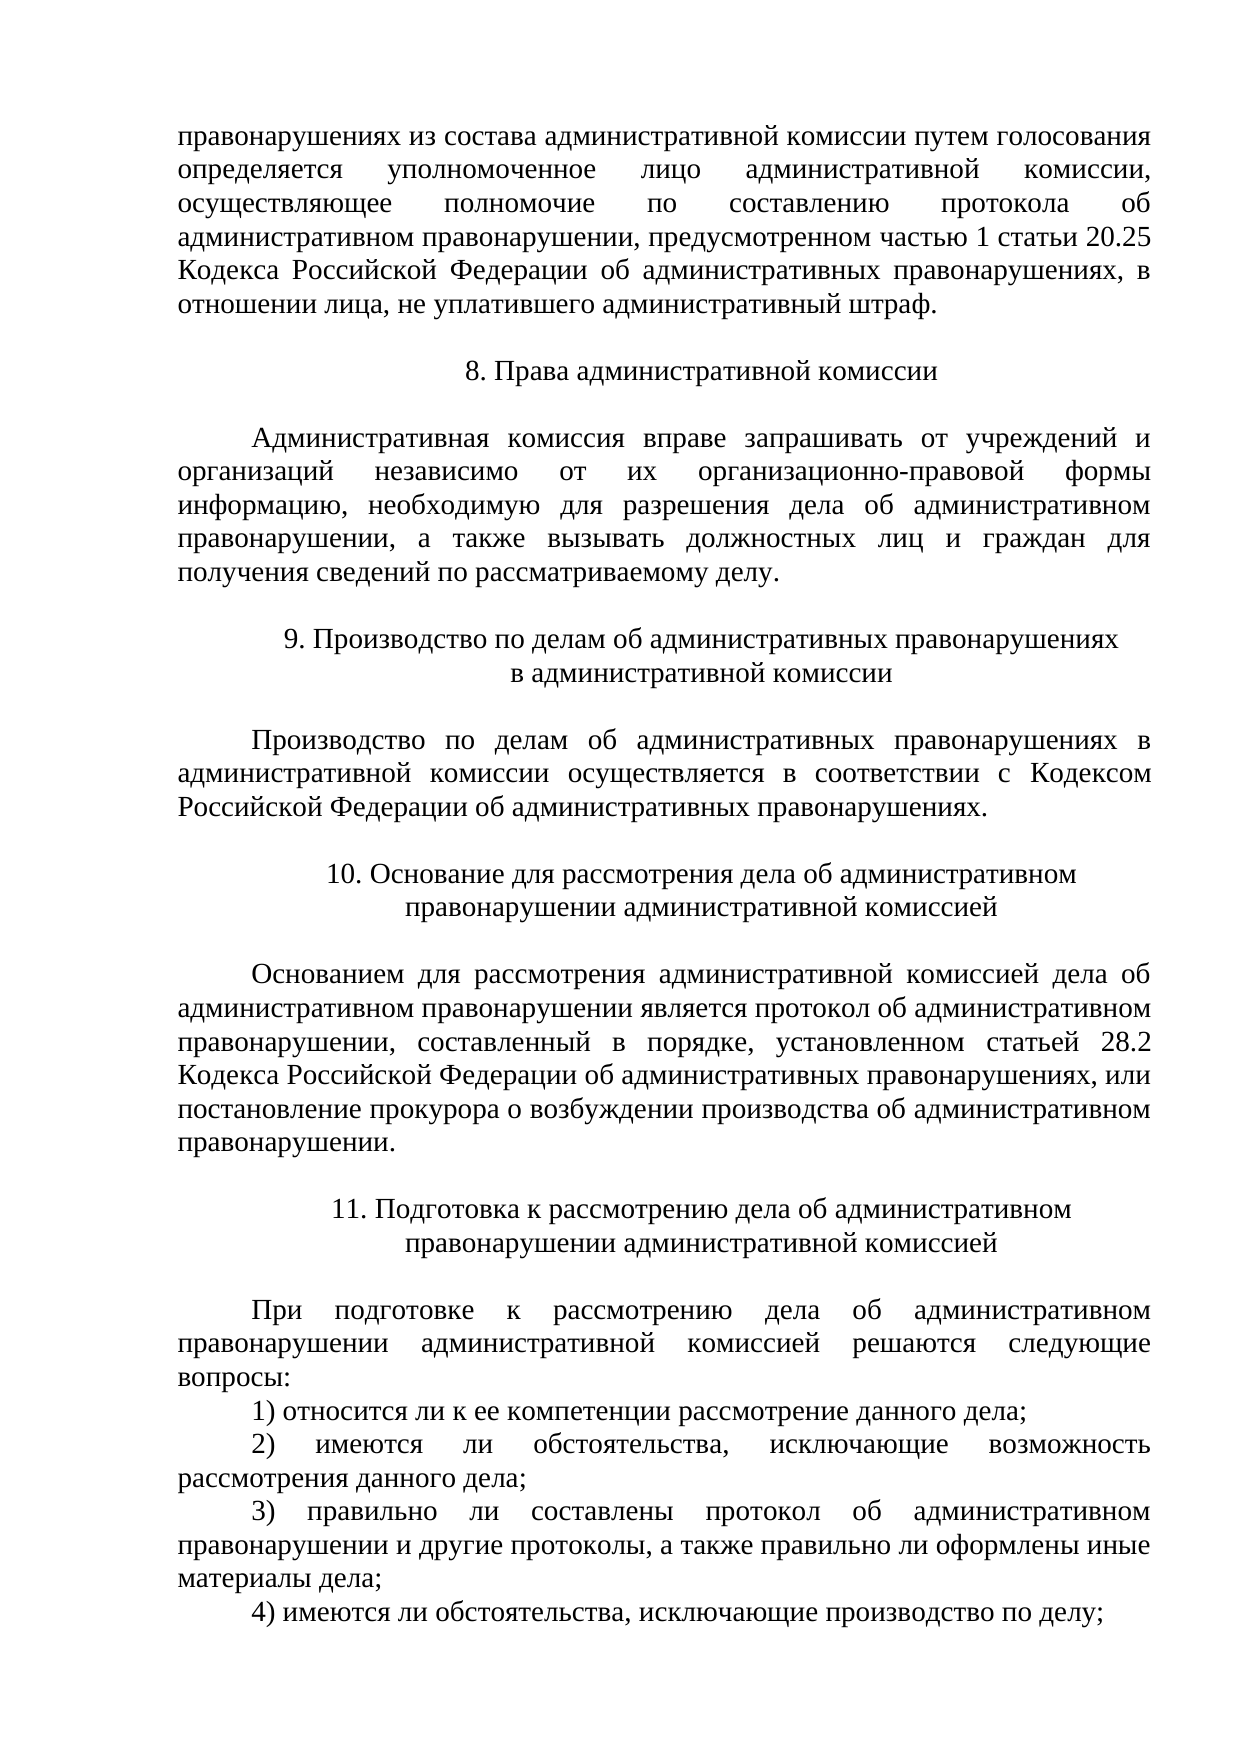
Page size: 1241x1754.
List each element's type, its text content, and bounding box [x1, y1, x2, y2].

text Основанием для рассмотрения административной комиссией дела об административном правонарушении является протокол об административном правонарушении, составленный в порядке, установленном статьей 28.2 Кодекса Российской Федерации об административных правонарушениях, или постановление прокурора о возбуждении производства об административном правонарушении. [177, 957, 1152, 1158]
text 9. Производство по делам об административных правонарушениях [177, 621, 1152, 655]
text правонарушении административной комиссией [177, 1225, 1152, 1258]
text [177, 118, 1152, 319]
text 2) имеются ли обстоятельства, исключающие возможность рассмотрения данного дела; [177, 1426, 1152, 1493]
text 8. Права административной комиссии [177, 353, 1152, 386]
text Административная комиссия вправе запрашивать от учреждений и организаций независимо от их организационно-правовой формы информацию, необходимую для разрешения дела об административном правонарушении, а также вызывать должностных лиц и граждан для получения сведений по рассматриваемому делу. [177, 420, 1152, 588]
text 3) правильно ли составлены протокол об административном правонарушении и другие протоколы, а также правильно ли оформлены иные материалы дела; [177, 1493, 1152, 1594]
text 11. Подготовка к рассмотрению дела об административном [177, 1191, 1152, 1225]
text 4) имеются ли обстоятельства, исключающие производство по делу; [177, 1594, 1152, 1627]
text 10. Основание для рассмотрения дела об административном [177, 856, 1152, 889]
text При подготовке к рассмотрению дела об административном правонарушении административной комиссией решаются следующие вопросы: [177, 1292, 1152, 1393]
text Производство по делам об административных правонарушениях в административной комиссии осуществляется в соответствии с Кодексом Российской Федерации об административных правонарушениях. [177, 722, 1152, 822]
text 1) относится ли к ее компетенции рассмотрение данного дела; [177, 1393, 1152, 1426]
text в административной комиссии [177, 655, 1152, 688]
text правонарушении административной комиссией [177, 889, 1152, 923]
